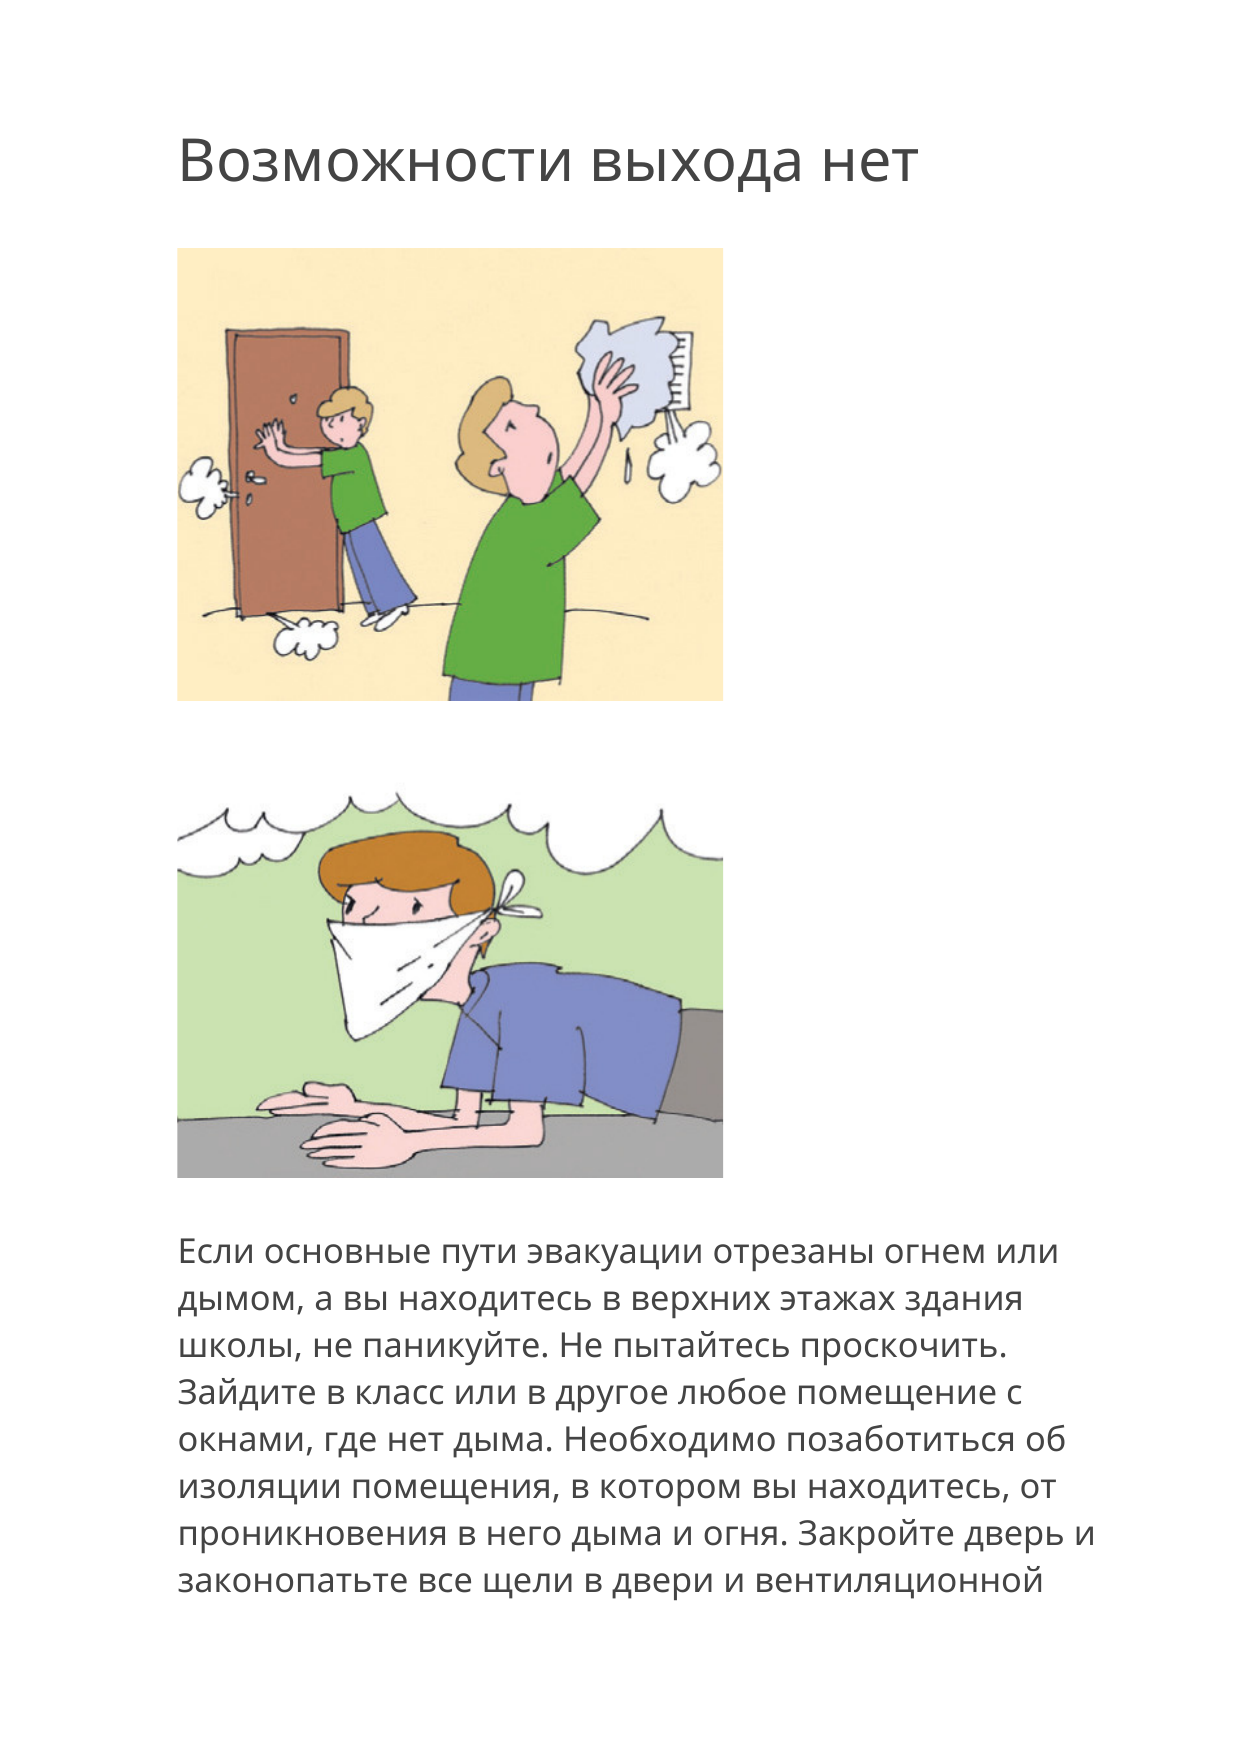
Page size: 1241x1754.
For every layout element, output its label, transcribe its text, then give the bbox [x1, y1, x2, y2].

text Возможности выхода нет [177, 118, 1152, 199]
picture [177, 248, 724, 701]
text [177, 1227, 1152, 1602]
picture [177, 710, 724, 1178]
